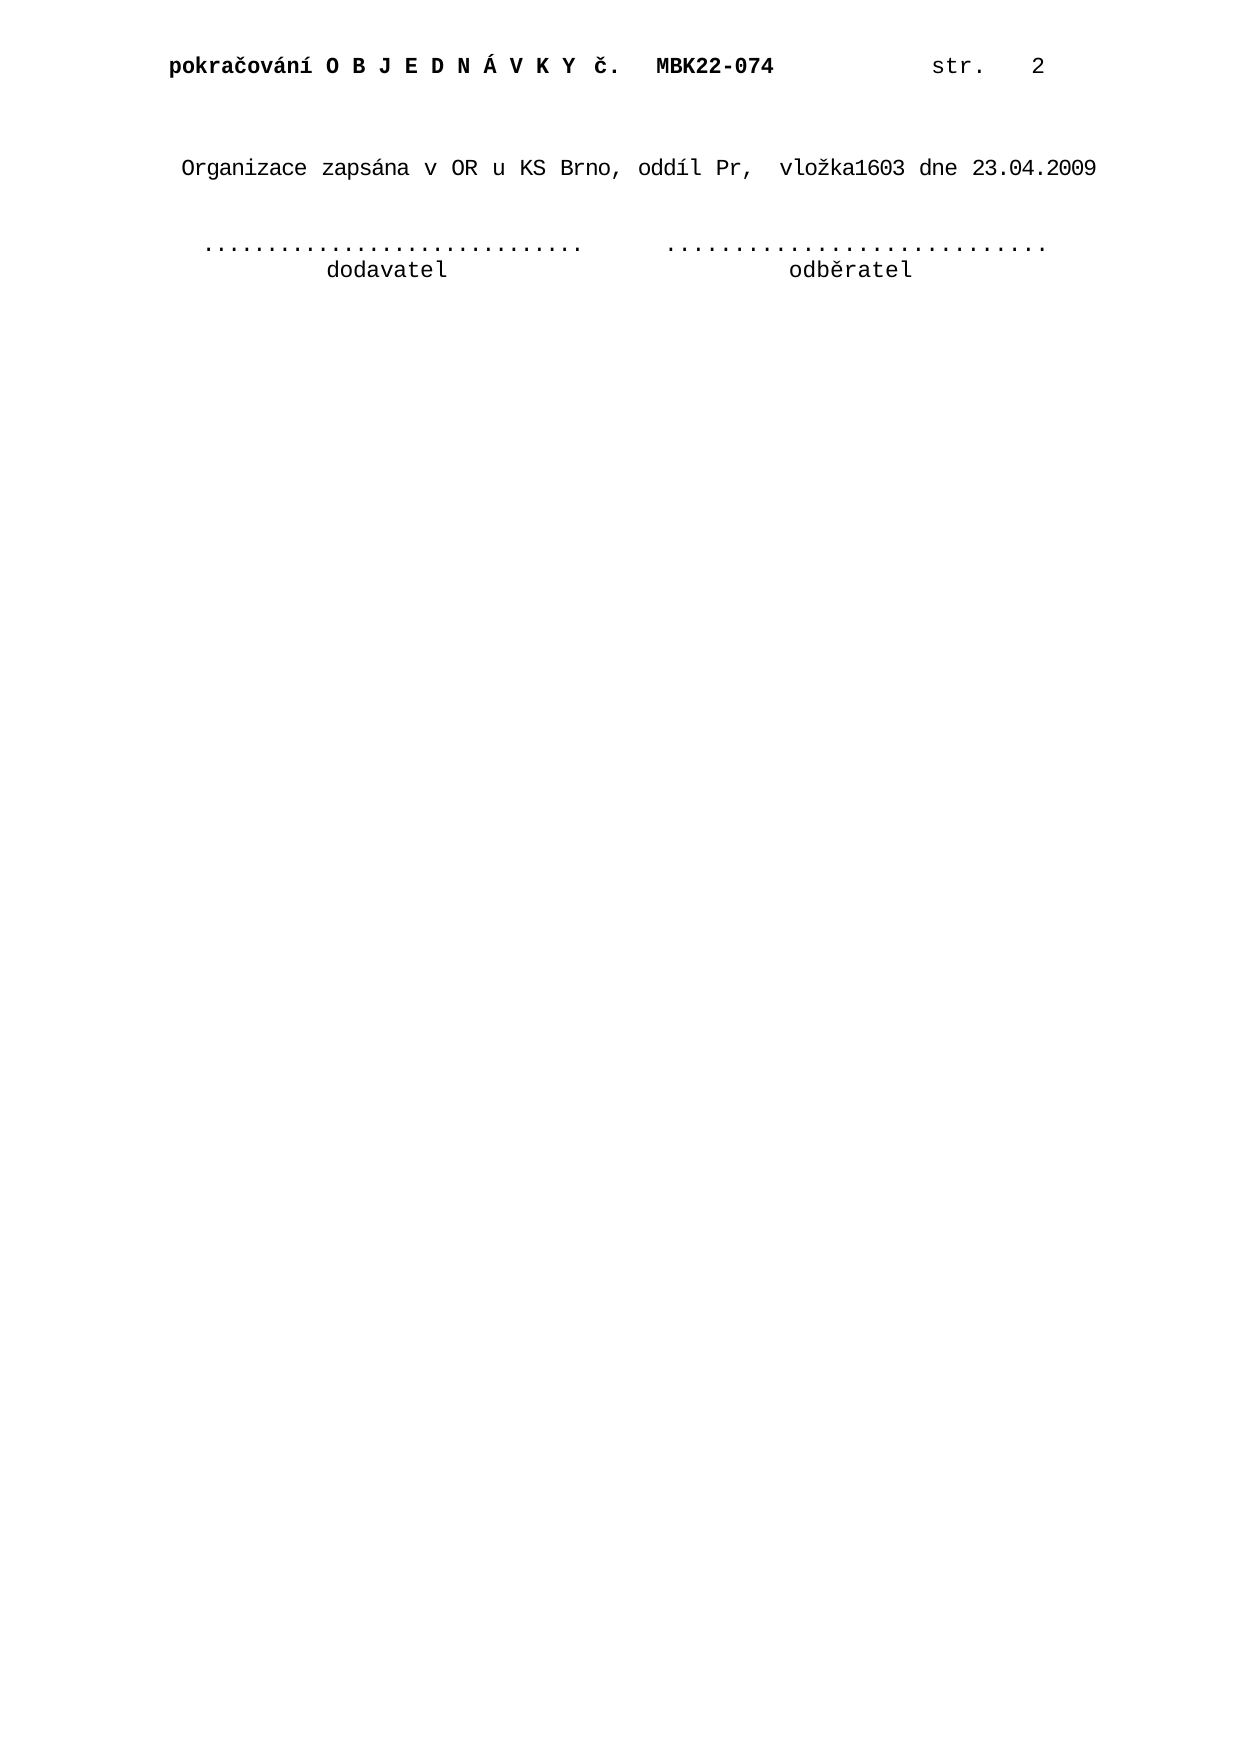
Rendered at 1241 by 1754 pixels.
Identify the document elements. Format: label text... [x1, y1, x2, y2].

subtitle pokračování O B J E D N Á V K Y č. MBK22-074 str. 2 [169, 55, 1105, 81]
text dodavatel odběratel [133, 257, 1105, 282]
text Organizace zapsána v OR u KS Brno, oddíl Pr, vložka1603 dne 23.04.2009 [181, 156, 1105, 182]
text .............................. ............................ [146, 231, 1105, 257]
